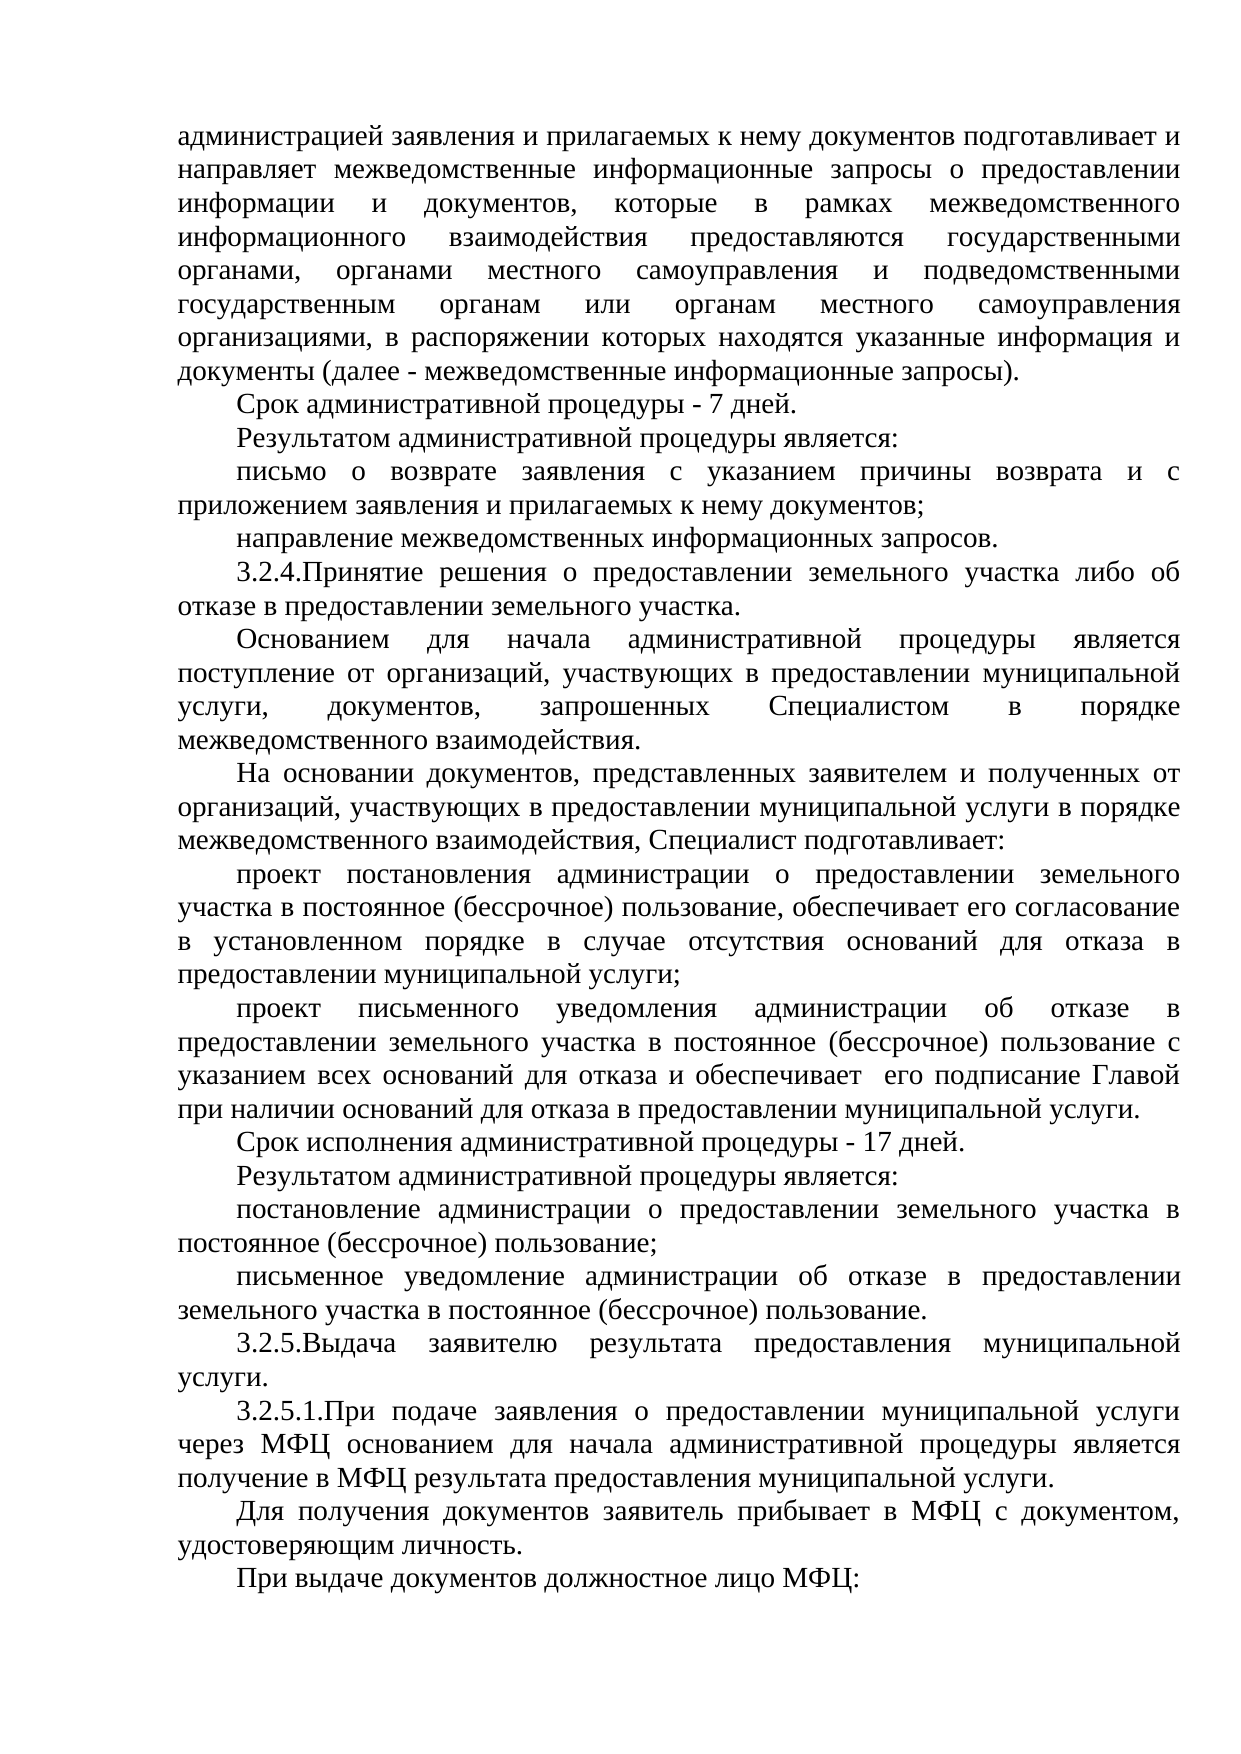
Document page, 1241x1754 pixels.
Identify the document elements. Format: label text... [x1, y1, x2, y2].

text При выдаче документов должностное лицо МФЦ: [177, 1560, 1181, 1594]
text Срок административной процедуры - 7 дней. [177, 386, 1181, 420]
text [177, 118, 1181, 386]
text письмо о возврате заявления с указанием причины возврата и с приложением заявления и прилагаемых к нему документов; [177, 453, 1181, 521]
text постановление администрации о предоставлении земельного участка в постоянное (бессрочное) пользование; [177, 1191, 1181, 1258]
text Результатом административной процедуры является: [177, 1158, 1181, 1191]
text Основанием для начала административной процедуры является поступление от организаций, участвующих в предоставлении муниципальной услуги, документов, запрошенных Специалистом в порядке межведомственного взаимодействия. [177, 621, 1181, 755]
text 3.2.4.Принятие решения о предоставлении земельного участка либо об отказе в предоставлении земельного участка. [177, 554, 1181, 621]
text проект постановления администрации о предоставлении земельного участка в постоянное (бессрочное) пользование, обеспечивает его согласование в установленном порядке в случае отсутствия оснований для отказа в предоставлении муниципальной услуги; [177, 856, 1181, 990]
text письменное уведомление администрации об отказе в предоставлении земельного участка в постоянное (бессрочное) пользование. [177, 1258, 1181, 1326]
text направление межведомственных информационных запросов. [177, 521, 1181, 554]
text проект письменного уведомления администрации об отказе в предоставлении земельного участка в постоянное (бессрочное) пользование с указанием всех оснований для отказа и обеспечивает его подписание Главой при наличии оснований для отказа в предоставлении муниципальной услуги. [177, 990, 1181, 1124]
text Результатом административной процедуры является: [177, 420, 1181, 453]
text Срок исполнения административной процедуры - 17 дней. [177, 1124, 1181, 1158]
text 3.2.5.Выдача заявителю результата предоставления муниципальной услуги. [177, 1326, 1181, 1393]
text На основании документов, представленных заявителем и полученных от организаций, участвующих в предоставлении муниципальной услуги в порядке межведомственного взаимодействия, Специалист подготавливает: [177, 755, 1181, 856]
text Для получения документов заявитель прибывает в МФЦ с документом, удостоверяющим личность. [177, 1493, 1181, 1560]
text 3.2.5.1.При подаче заявления о предоставлении муниципальной услуги через МФЦ основанием для начала административной процедуры является получение в МФЦ результата предоставления муниципальной услуги. [177, 1393, 1181, 1493]
